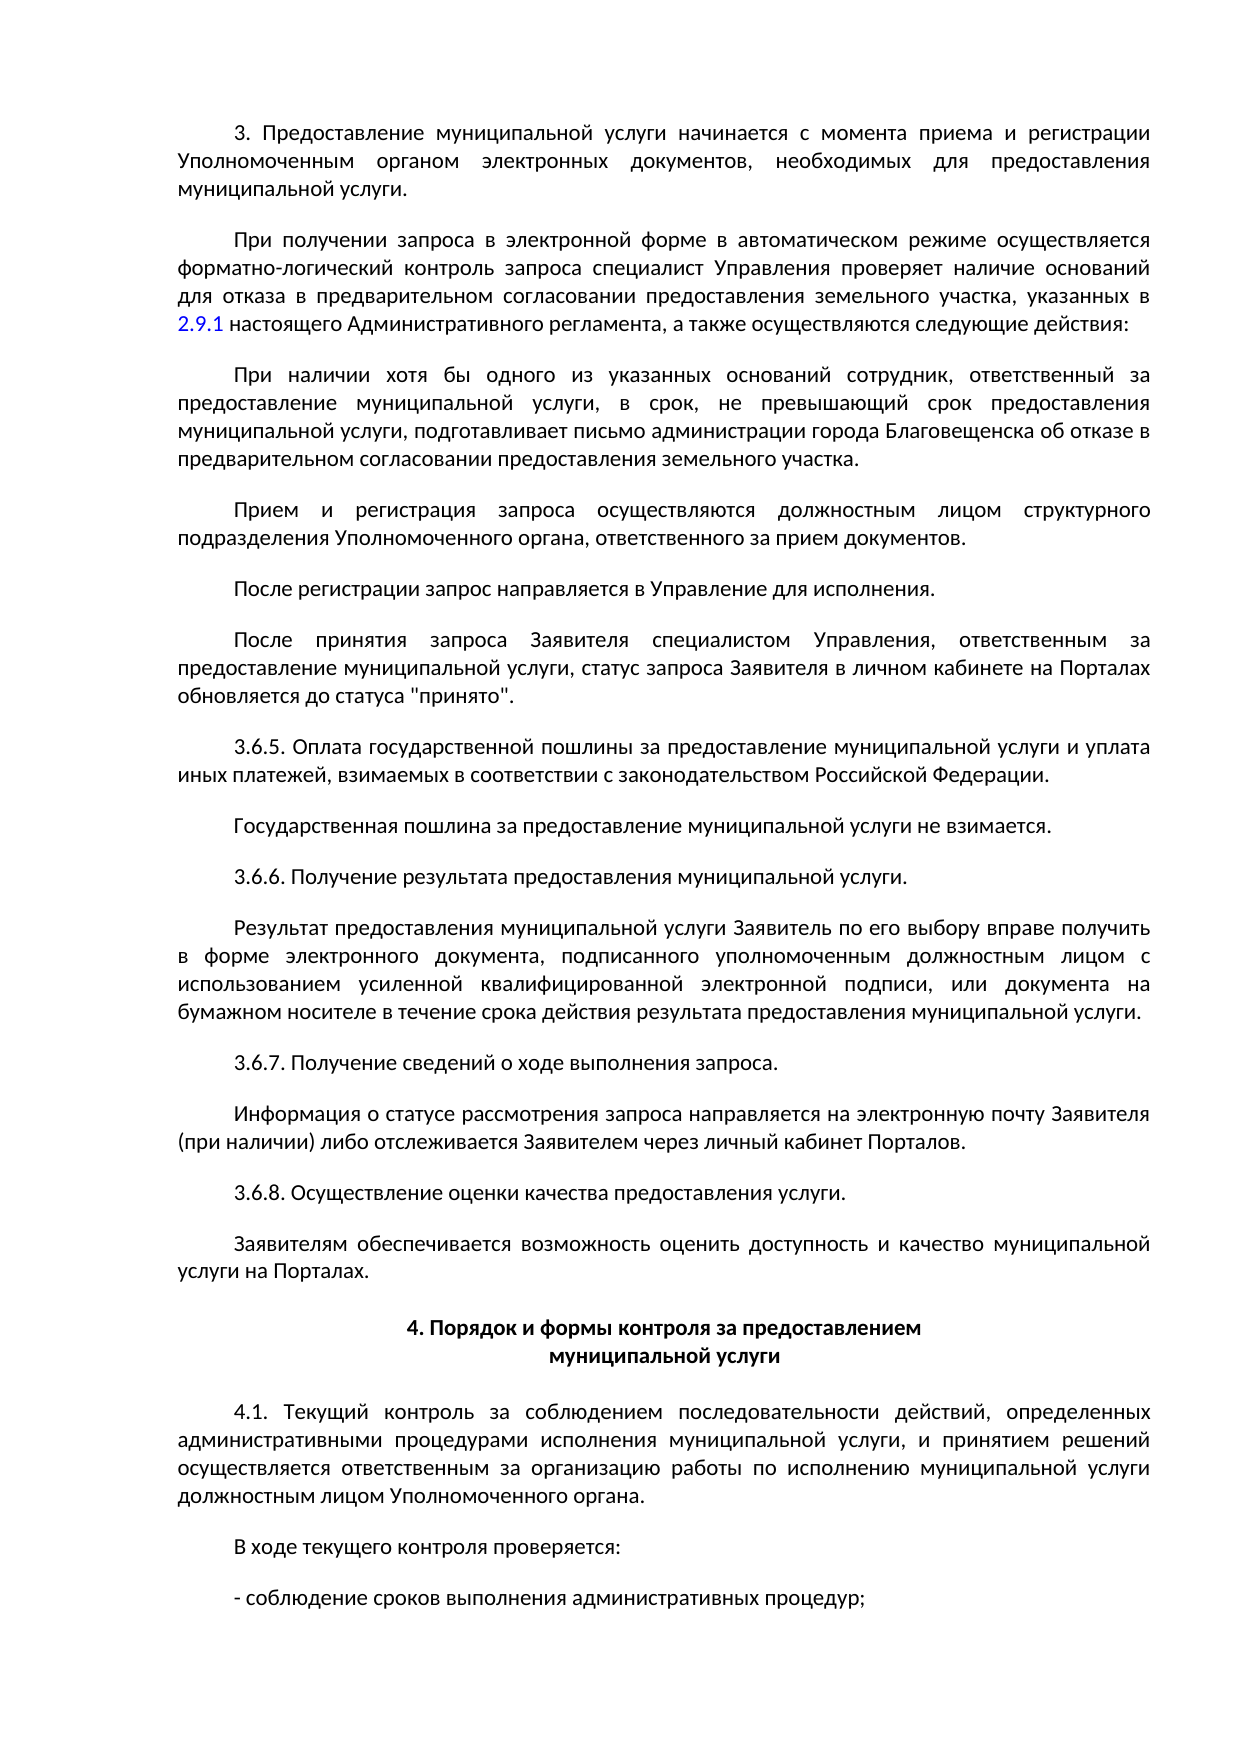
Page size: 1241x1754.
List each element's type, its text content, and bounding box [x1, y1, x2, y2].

text Заявителям обеспечивается возможность оценить доступность и качество муниципальной услуги на Порталах. [177, 1229, 1152, 1285]
text В ходе текущего контроля проверяется: [177, 1532, 1152, 1560]
text 3.6.7. Получение сведений о ходе выполнения запроса. [177, 1048, 1152, 1076]
text При наличии хотя бы одного из указанных оснований сотрудник, ответственный за предоставление муниципальной услуги, в срок, не превышающий срок предоставления муниципальной услуги, подготавливает письмо администрации города Благовещенска об отказе в предварительном согласовании предоставления земельного участка. [177, 360, 1152, 472]
text 3.6.8. Осуществление оценки качества предоставления услуги. [177, 1178, 1152, 1206]
text Результат предоставления муниципальной услуги Заявитель по его выбору вправе получить в форме электронного документа, подписанного уполномоченным должностным лицом с использованием усиленной квалифицированной электронной подписи, или документа на бумажном носителе в течение срока действия результата предоставления муниципальной услуги. [177, 913, 1152, 1025]
title муниципальной услуги [177, 1341, 1152, 1369]
text После регистрации запрос направляется в Управление для исполнения. [177, 574, 1152, 602]
text 3. Предоставление муниципальной услуги начинается с момента приема и регистрации Уполномоченным органом электронных документов, необходимых для предоставления муниципальной услуги. [177, 118, 1152, 202]
title 4. Порядок и формы контроля за предоставлением [177, 1313, 1152, 1341]
text Прием и регистрация запроса осуществляются должностным лицом структурного подразделения Уполномоченного органа, ответственного за прием документов. [177, 495, 1152, 551]
text Информация о статусе рассмотрения запроса направляется на электронную почту Заявителя (при наличии) либо отслеживается Заявителем через личный кабинет Порталов. [177, 1099, 1152, 1155]
text 3.6.5. Оплата государственной пошлины за предоставление муниципальной услуги и уплата иных платежей, взимаемых в соответствии с законодательством Российской Федерации. [177, 732, 1152, 788]
text При получении запроса в электронной форме в автоматическом режиме осуществляется форматно-логический контроль запроса специалист Управления проверяет наличие оснований для отказа в предварительном согласовании предоставления земельного участка, указанных в 2.9.1 настоящего Административного регламента, а также осуществляются следующие действия: [177, 225, 1152, 337]
text 4.1. Текущий контроль за соблюдением последовательности действий, определенных административными процедурами исполнения муниципальной услуги, и принятием решений осуществляется ответственным за организацию работы по исполнению муниципальной услуги должностным лицом Уполномоченного органа. [177, 1397, 1152, 1509]
text - соблюдение сроков выполнения административных процедур; [177, 1583, 1152, 1611]
text Государственная пошлина за предоставление муниципальной услуги не взимается. [177, 811, 1152, 839]
text 3.6.6. Получение результата предоставления муниципальной услуги. [177, 862, 1152, 890]
text После принятия запроса Заявителя специалистом Управления, ответственным за предоставление муниципальной услуги, статус запроса Заявителя в личном кабинете на Порталах обновляется до статуса "принято". [177, 625, 1152, 709]
